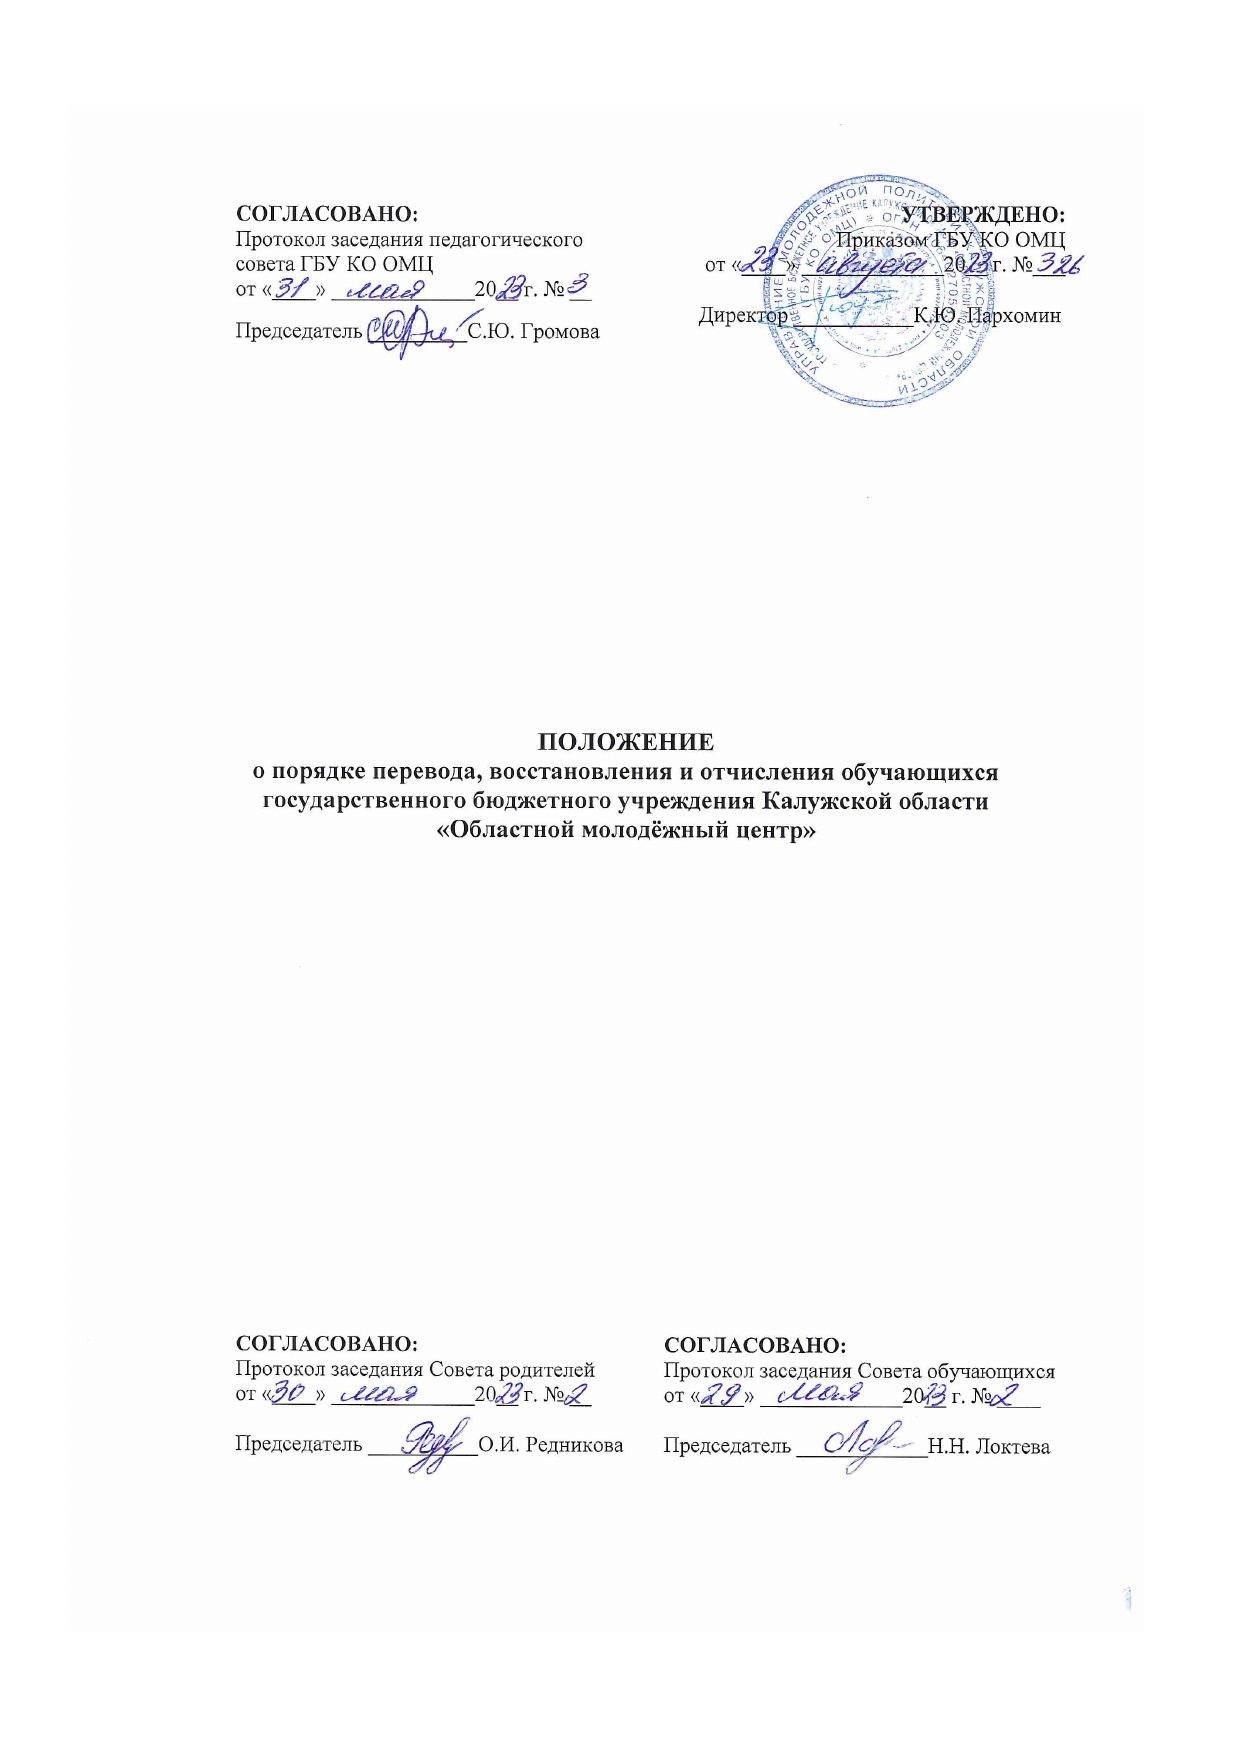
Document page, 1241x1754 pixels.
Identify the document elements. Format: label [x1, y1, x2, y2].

picture [65, 106, 1146, 1632]
